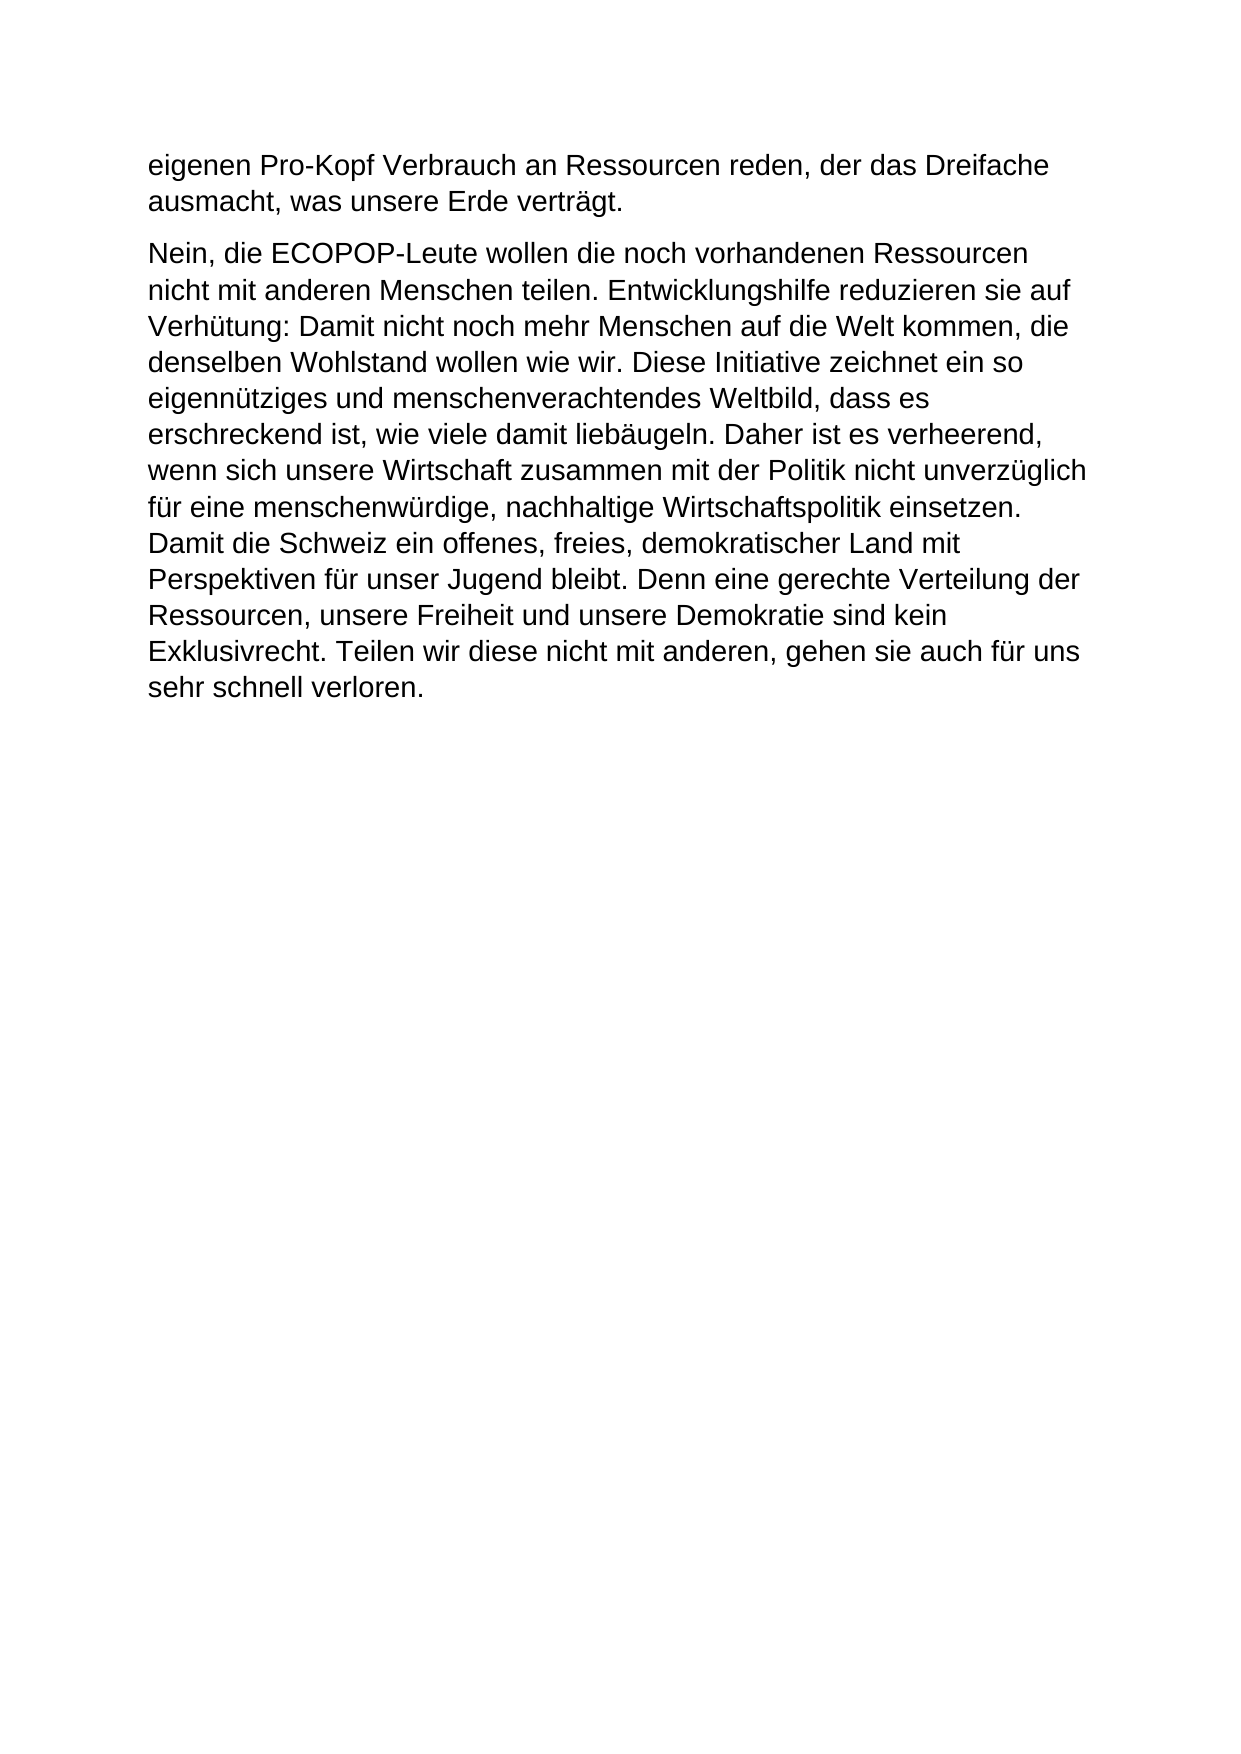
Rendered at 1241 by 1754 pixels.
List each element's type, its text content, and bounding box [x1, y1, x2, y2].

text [148, 148, 1093, 217]
text Nein, die ECOPOP-Leute wollen die noch vorhandenen Ressourcen nicht mit anderen Menschen teilen. Entwicklungshilfe reduzieren sie auf Verhütung: Damit nicht noch mehr Menschen auf die Welt kommen, die denselben Wohlstand wollen wie wir. Diese Initiative zeichnet ein so eigennütziges und menschenverachtendes Weltbild, dass es erschreckend ist, wie viele damit liebäugeln. Daher ist es verheerend, wenn sich unsere Wirtschaft zusammen mit der Politik nicht unverzüglich für eine menschenwürdige, nachhaltige Wirtschaftspolitik einsetzen. Damit die Schweiz ein offenes, freies, demokratischer Land mit Perspektiven für unser Jugend bleibt. Denn eine gerechte Verteilung der Ressourcen, unsere Freiheit und unsere Demokratie sind kein Exklusivrecht. Teilen wir diese nicht mit anderen, gehen sie auch für uns sehr schnell verloren. [148, 237, 1093, 704]
